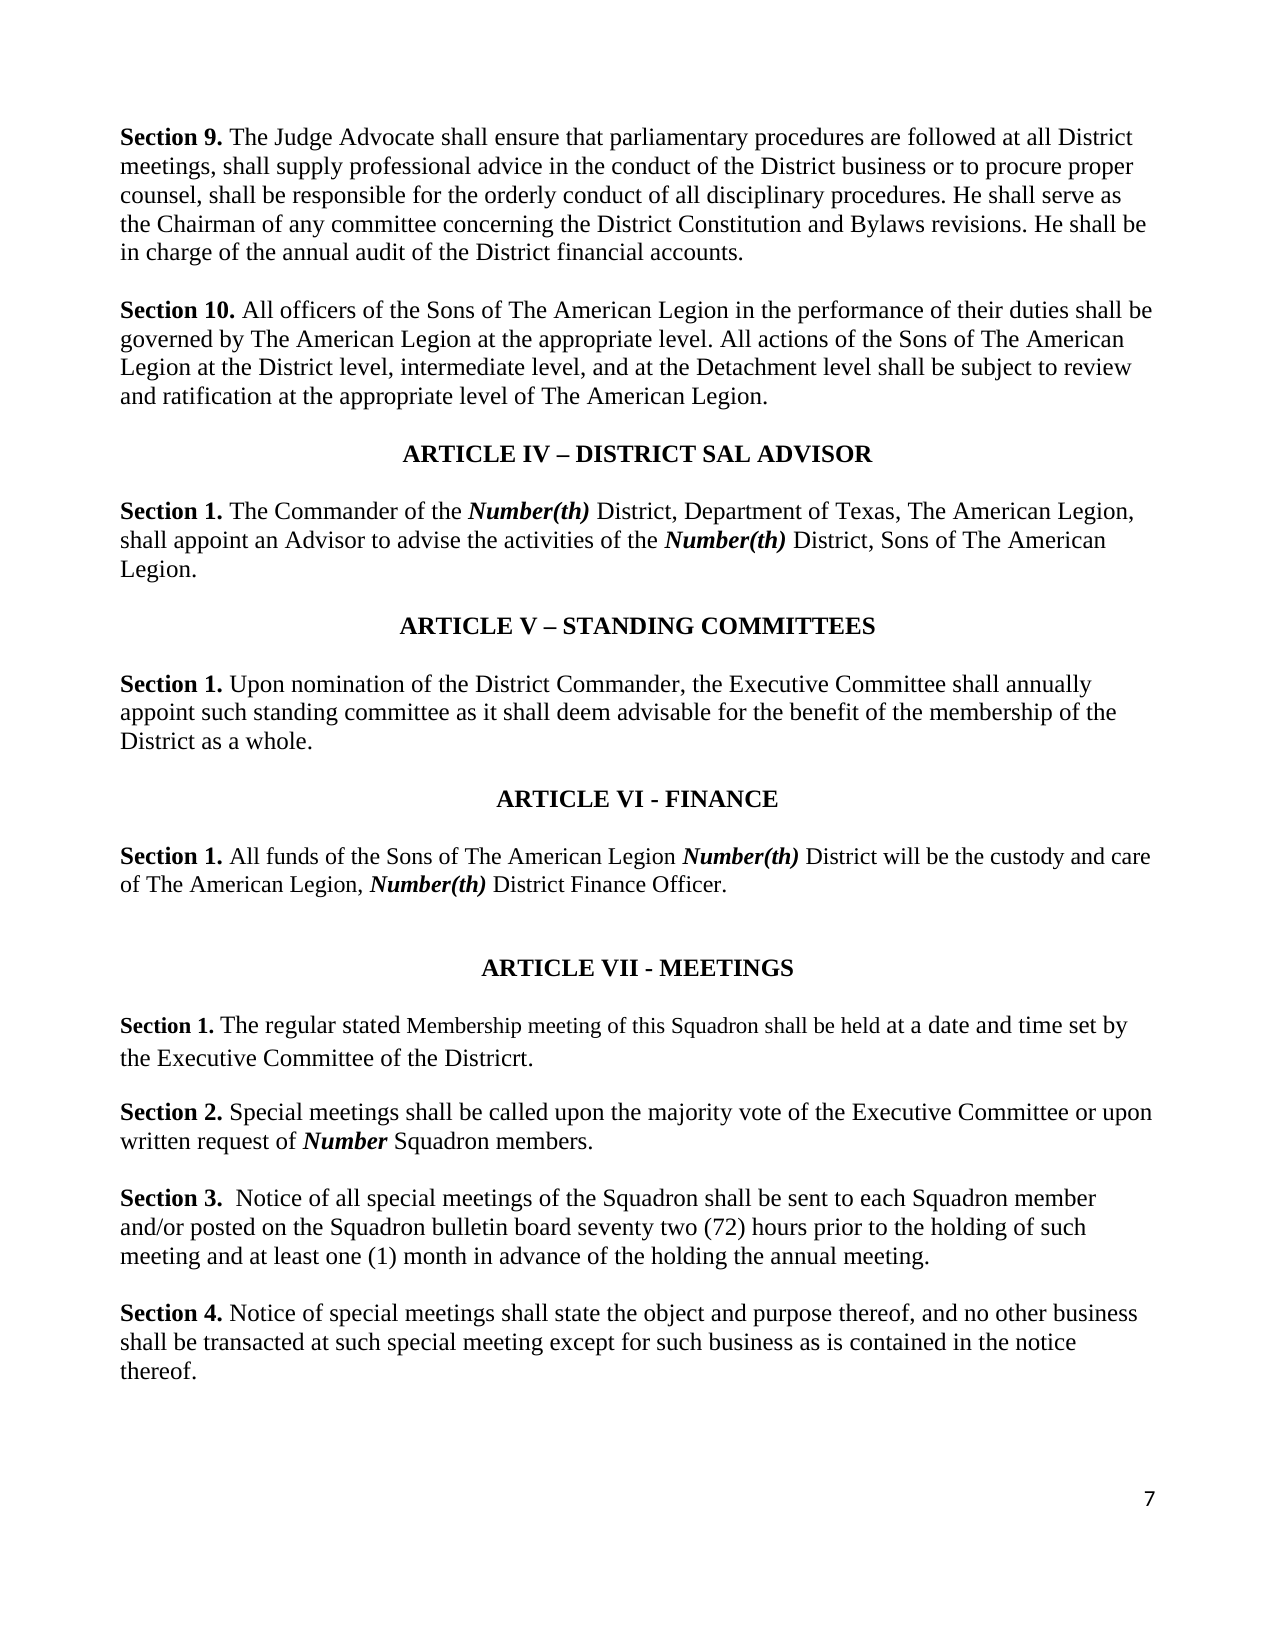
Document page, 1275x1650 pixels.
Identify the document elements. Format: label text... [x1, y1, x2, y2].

text Section 1. Upon nomination of the District Commander, the Executive Committee shall annually appoint such standing committee as it shall deem advisable for the benefit of the membership of the District as a whole. [120, 669, 1155, 755]
text ARTICLE VII - MEETINGS [120, 953, 1155, 982]
text ARTICLE V – STANDING COMMITTEES [120, 611, 1155, 640]
text Section 3. Notice of all special meetings of the Squadron shall be sent to each Squadron member and/or posted on the Squadron bulletin board seventy two (72) hours prior to the holding of such meeting and at least one (1) month in advance of the holding the annual meeting. [120, 1183, 1155, 1270]
text Section 1. All funds of the Sons of The American Legion Number(th) District will be the custody and care of The American Legion, Number(th) District Finance Officer. [120, 841, 1155, 898]
text Section 10. All officers of the Sons of The American Legion in the performance of their duties shall be governed by The American Legion at the appropriate level. All actions of the Sons of The American Legion at the District level, intermediate level, and at the Detachment level shall be subject to review and ratification at the appropriate level of The American Legion. [120, 295, 1155, 410]
text Section 4. Notice of special meetings shall state the object and purpose thereof, and no other business shall be transacted at such special meeting except for such business as is contained in the notice thereof. [120, 1298, 1155, 1385]
text ARTICLE VI - FINANCE [120, 784, 1155, 812]
text Section 9. The Judge Advocate shall ensure that parliamentary procedures are followed at all District meetings, shall supply professional advice in the conduct of the District business or to procure proper counsel, shall be responsible for the orderly conduct of all disciplinary procedures. He shall serve as the Chairman of any committee concerning the District Constitution and Bylaws revisions. He shall be in charge of the annual audit of the District financial accounts. [120, 122, 1155, 266]
text Section 1. The regular stated Membership meeting of this Squadron shall be held at a date and time set by the Executive Committee of the Districrt. [120, 1010, 1155, 1072]
text Section 2. Special meetings shall be called upon the majority vote of the Executive Committee or upon written request of Number Squadron members. [120, 1097, 1155, 1155]
text ARTICLE IV – DISTRICT SAL ADVISOR [120, 439, 1155, 467]
text Section 1. The Commander of the Number(th) District, Department of Texas, The American Legion, shall appoint an Advisor to advise the activities of the Number(th) District, Sons of The American Legion. [120, 496, 1155, 582]
